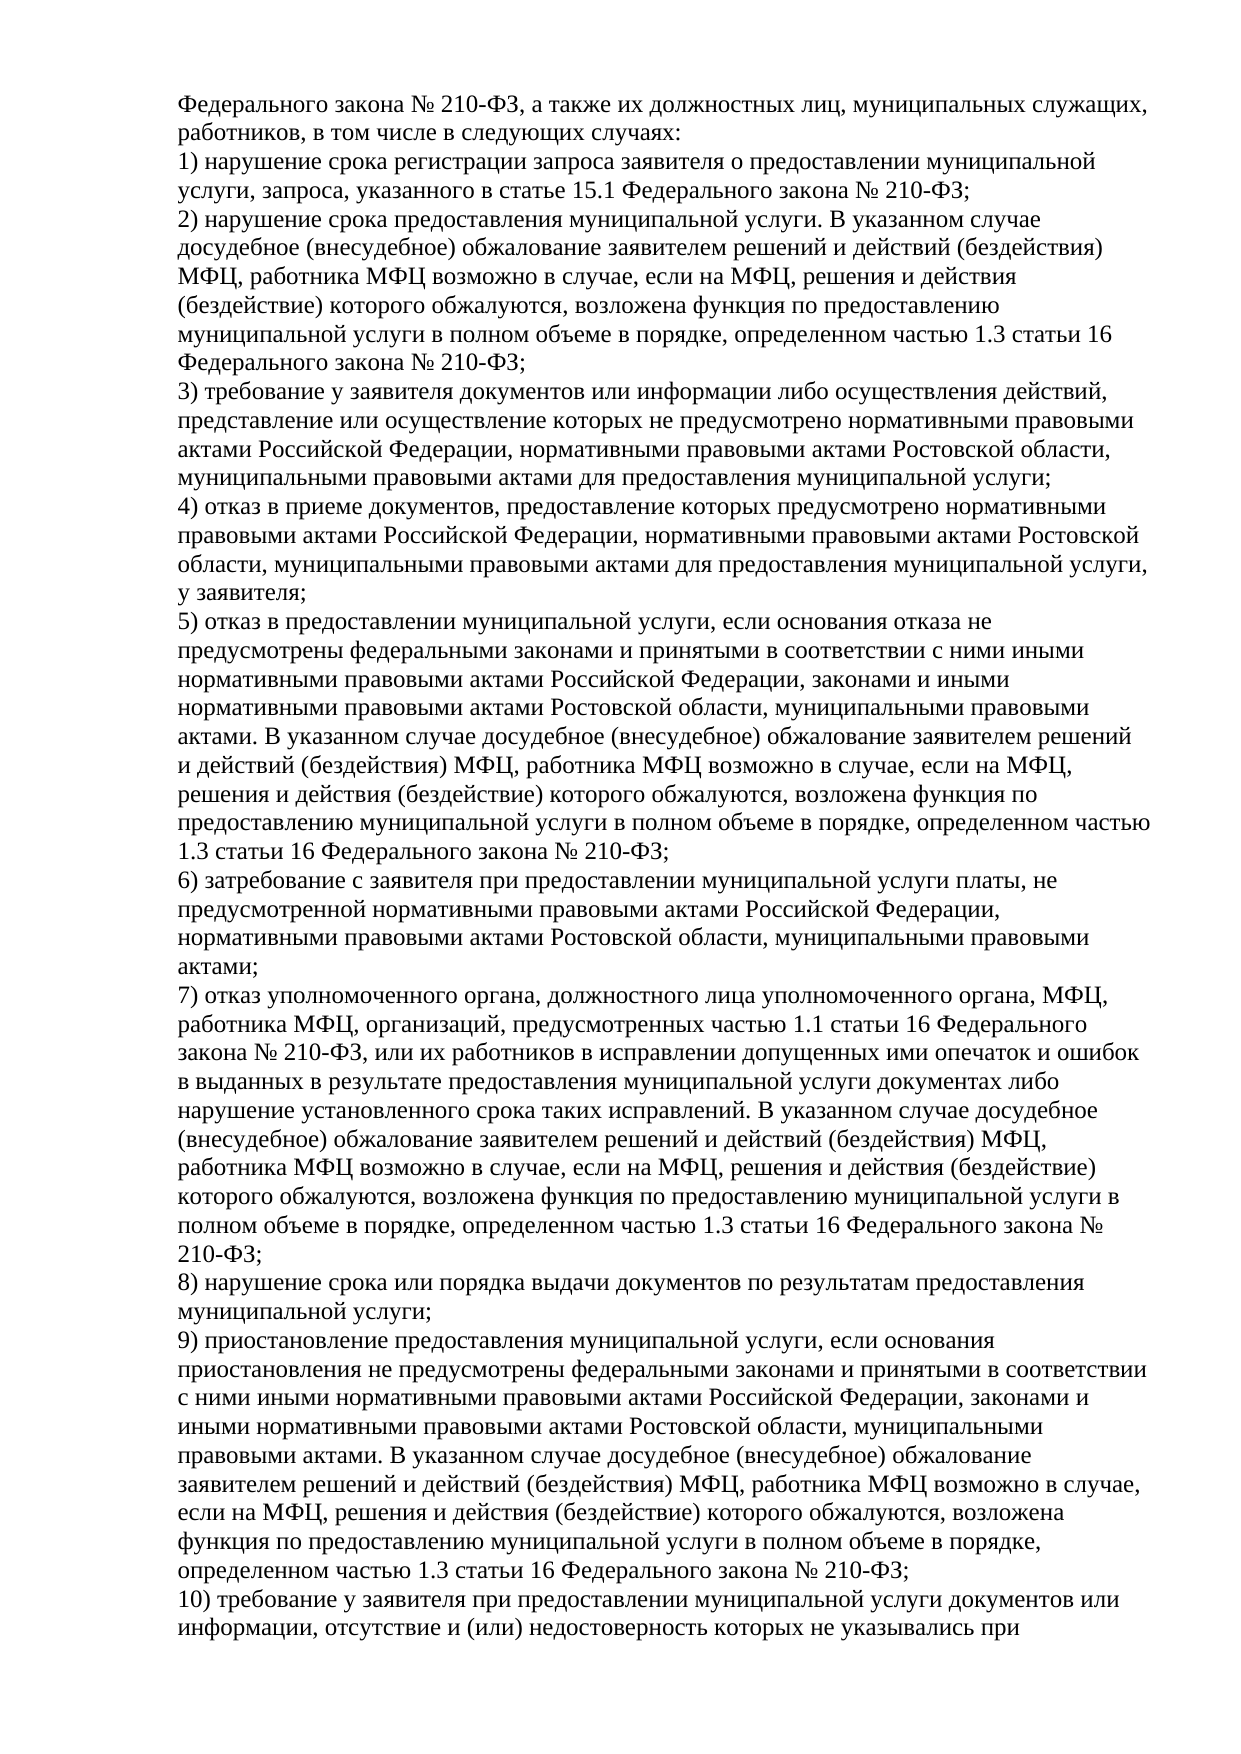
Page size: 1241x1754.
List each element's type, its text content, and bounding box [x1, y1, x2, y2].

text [177, 1584, 1152, 1641]
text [177, 89, 1152, 146]
text 8) нарушение срока или порядка выдачи документов по результатам предоставления муниципальной услуги; [177, 1267, 1152, 1325]
text 3) требование у заявителя документов или информации либо осуществления действий, представление или осуществление которых не предусмотрено нормативными правовыми актами Российской Федерации, нормативными правовыми актами Ростовской области, муниципальными правовыми актами для предоставления муниципальной услуги; [177, 376, 1152, 491]
text 5) отказ в предоставлении муниципальной услуги, если основания отказа не предусмотрены федеральными законами и принятыми в соответствии с ними иными нормативными правовыми актами Российской Федерации, законами и иными нормативными правовыми актами Ростовской области, муниципальными правовыми актами. В указанном случае досудебное (внесудебное) обжалование заявителем решений и действий (бездействия) МФЦ, работника МФЦ возможно в случае, если на МФЦ, решения и действия (бездействие) которого обжалуются, возложена функция по предоставлению муниципальной услуги в полном объеме в порядке, определенном частью 1.3 статьи 16 Федерального закона № 210-ФЗ; [177, 606, 1152, 865]
text 4) отказ в приеме документов, предоставление которых предусмотрено нормативными правовыми актами Российской Федерации, нормативными правовыми актами Ростовской области, муниципальными правовыми актами для предоставления муниципальной услуги, у заявителя; [177, 491, 1152, 606]
text 7) отказ уполномоченного органа, должностного лица уполномоченного органа, МФЦ, работника МФЦ, организаций, предусмотренных частью 1.1 статьи 16 Федерального закона № 210-ФЗ, или их работников в исправлении допущенных ими опечаток и ошибок в выданных в результате предоставления муниципальной услуги документах либо нарушение установленного срока таких исправлений. В указанном случае досудебное (внесудебное) обжалование заявителем решений и действий (бездействия) МФЦ, работника МФЦ возможно в случае, если на МФЦ, решения и действия (бездействие) которого обжалуются, возложена функция по предоставлению муниципальной услуги в полном объеме в порядке, определенном частью 1.3 статьи 16 Федерального закона № 210-ФЗ; [177, 980, 1152, 1267]
text 2) нарушение срока предоставления муниципальной услуги. В указанном случае досудебное (внесудебное) обжалование заявителем решений и действий (бездействия) МФЦ, работника МФЦ возможно в случае, если на МФЦ, решения и действия (бездействие) которого обжалуются, возложена функция по предоставлению муниципальной услуги в полном объеме в порядке, определенном частью 1.3 статьи 16 Федерального закона № 210-ФЗ; [177, 204, 1152, 376]
text 6) затребование с заявителя при предоставлении муниципальной услуги платы, не предусмотренной нормативными правовыми актами Российской Федерации, нормативными правовыми актами Ростовской области, муниципальными правовыми актами; [177, 865, 1152, 980]
text 1) нарушение срока регистрации запроса заявителя о предоставлении муниципальной услуги, запроса, указанного в статье 15.1 Федерального закона № 210-ФЗ; [177, 146, 1152, 204]
text 9) приостановление предоставления муниципальной услуги, если основания приостановления не предусмотрены федеральными законами и принятыми в соответствии с ними иными нормативными правовыми актами Российской Федерации, законами и иными нормативными правовыми актами Ростовской области, муниципальными правовыми актами. В указанном случае досудебное (внесудебное) обжалование заявителем решений и действий (бездействия) МФЦ, работника МФЦ возможно в случае, если на МФЦ, решения и действия (бездействие) которого обжалуются, возложена функция по предоставлению муниципальной услуги в полном объеме в порядке, определенном частью 1.3 статьи 16 Федерального закона № 210-ФЗ; [177, 1325, 1152, 1584]
